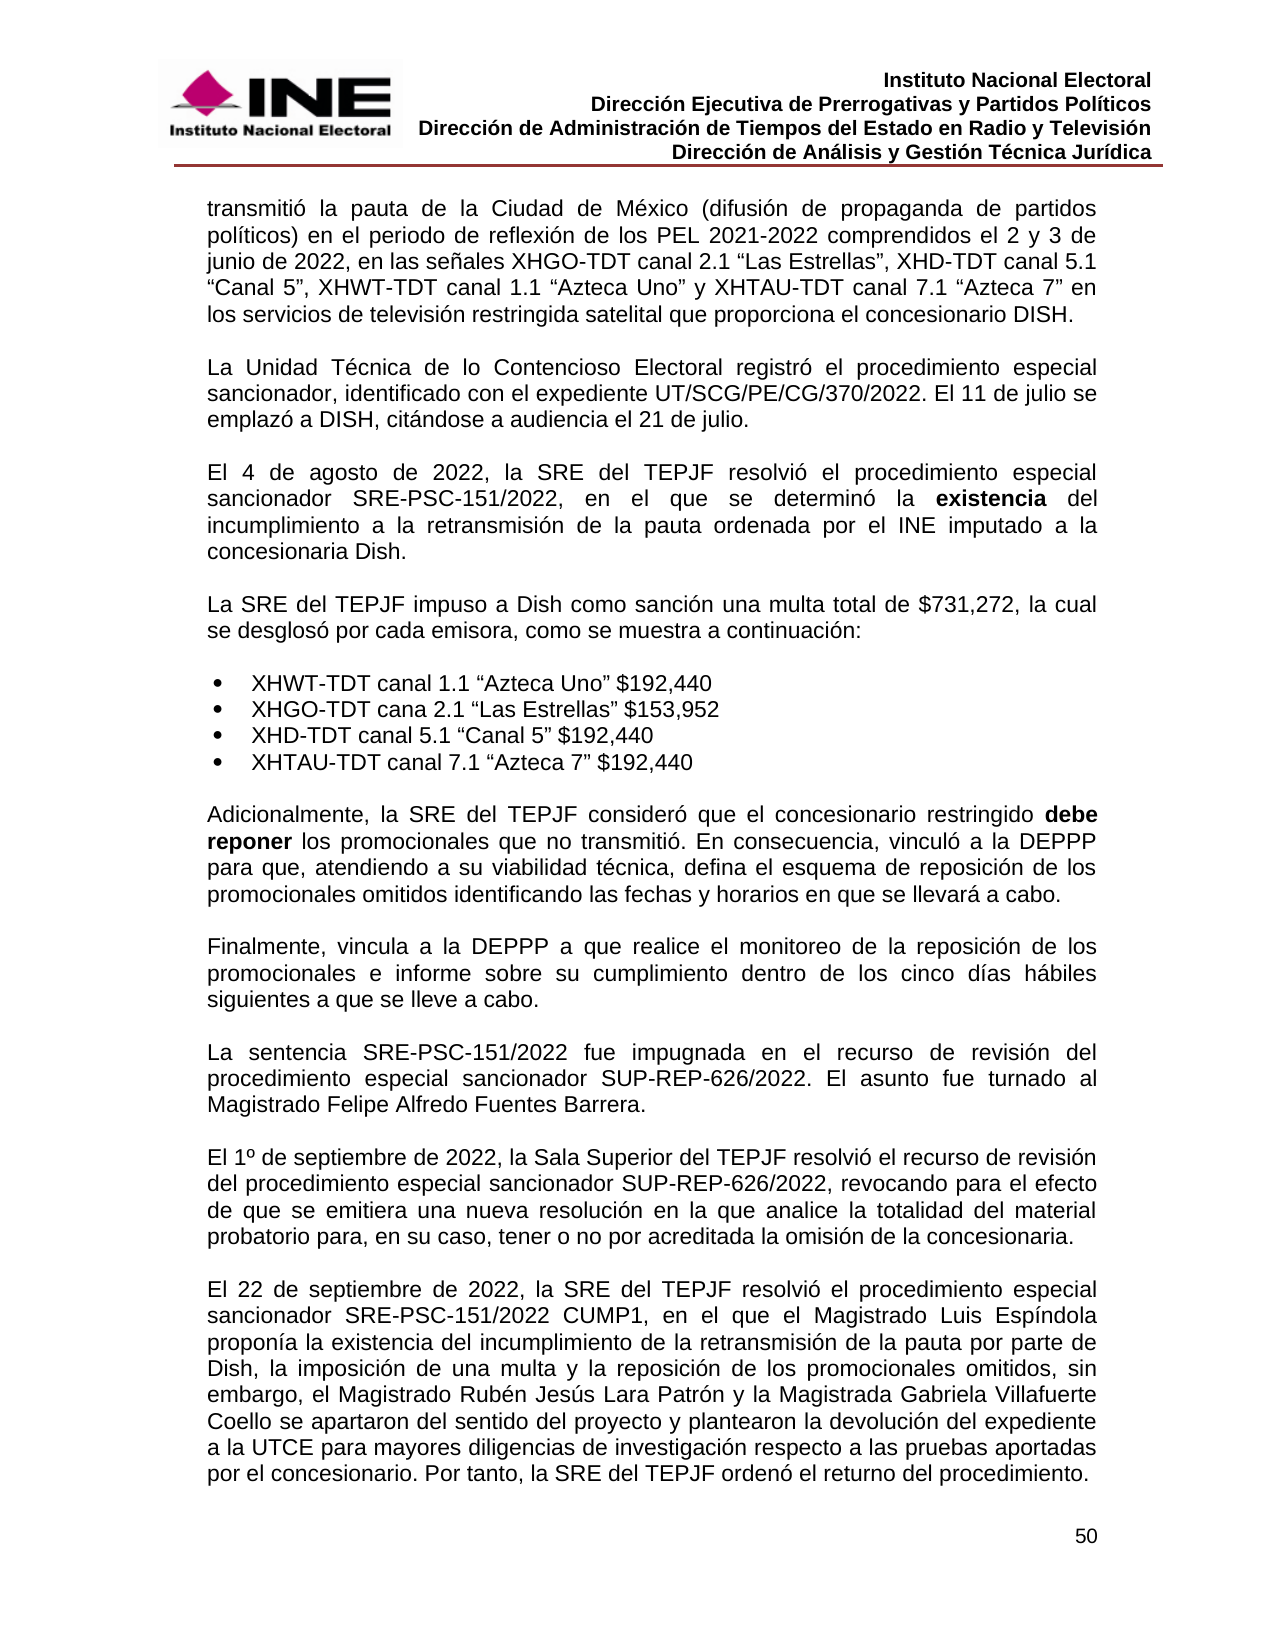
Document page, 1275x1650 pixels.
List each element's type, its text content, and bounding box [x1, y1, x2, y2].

picture [157, 59, 404, 148]
text Finalmente, vincula a la DEPPP a que realice el monitoreo de la reposición de los promocionales e informe sobre su cumplimiento dentro de los cinco días hábiles siguientes a que se lleve a cabo. [207, 933, 1098, 1012]
text El 22 de septiembre de 2022, la SRE del TEPJF resolvió el procedimiento especial sancionador SRE-PSC-151/2022 CUMP1, en el que el Magistrado Luis Espíndola proponía la existencia del incumplimiento de la retransmisión de la pauta por parte de Dish, la imposición de una multa y la reposición de los promocionales omitidos, sin embargo, el Magistrado Rubén Jesús Lara Patrón y la Magistrada Gabriela Villafuerte Coello se apartaron del sentido del proyecto y plantearon la devolución del expediente a la UTCE para mayores diligencias de investigación respecto a las pruebas aportadas por el concesionario. Por tanto, la SRE del TEPJF ordenó el returno del procedimiento. [207, 1276, 1098, 1487]
text Adicionalmente, la SRE del TEPJF consideró que el concesionario restringido debe reponer los promocionales que no transmitió. En consecuencia, vinculó a la DEPPP para que, atendiendo a su viabilidad técnica, defina el esquema de reposición de los promocionales omitidos identificando las fechas y horarios en que se llevará a cabo. [207, 801, 1098, 907]
text El 1º de septiembre de 2022, la Sala Superior del TEPJF resolvió el recurso de revisión del procedimiento especial sancionador SUP-REP-626/2022, revocando para el efecto de que se emitiera una nueva resolución en la que analice la totalidad del material probatorio para, en su caso, tener o no por acreditada la omisión de la concesionaria. [207, 1144, 1098, 1249]
list XHD-TDT canal 5.1 “Canal 5” $192,440 [213, 722, 1098, 749]
text El 4 de agosto de 2022, la SRE del TEPJF resolvió el procedimiento especial sancionador SRE-PSC-151/2022, en el que se determinó la existencia del incumplimiento a la retransmisión de la pauta ordenada por el INE imputado a la concesionaria Dish. [207, 459, 1098, 564]
list XHTAU-TDT canal 7.1 “Azteca 7” $192,440 [213, 749, 1098, 775]
text La SRE del TEPJF impuso a Dish como sanción una multa total de $731,272, la cual se desglosó por cada emisora, como se muestra a continuación: [207, 591, 1098, 643]
text La Unidad Técnica de lo Contencioso Electoral registró el procedimiento especial sancionador, identificado con el expediente UT/SCG/PE/CG/370/2022. El 11 de julio se emplazó a DISH, citándose a audiencia el 21 de julio. [207, 353, 1098, 432]
text La sentencia SRE-PSC-151/2022 fue impugnada en el recurso de revisión del procedimiento especial sancionador SUP-REP-626/2022. El asunto fue turnado al Magistrado Felipe Alfredo Fuentes Barrera. [207, 1039, 1098, 1118]
list XHGO-TDT cana 2.1 “Las Estrellas” $153,952 [213, 696, 1098, 722]
list XHWT-TDT canal 1.1 “Azteca Uno” $192,440 [213, 670, 1098, 696]
